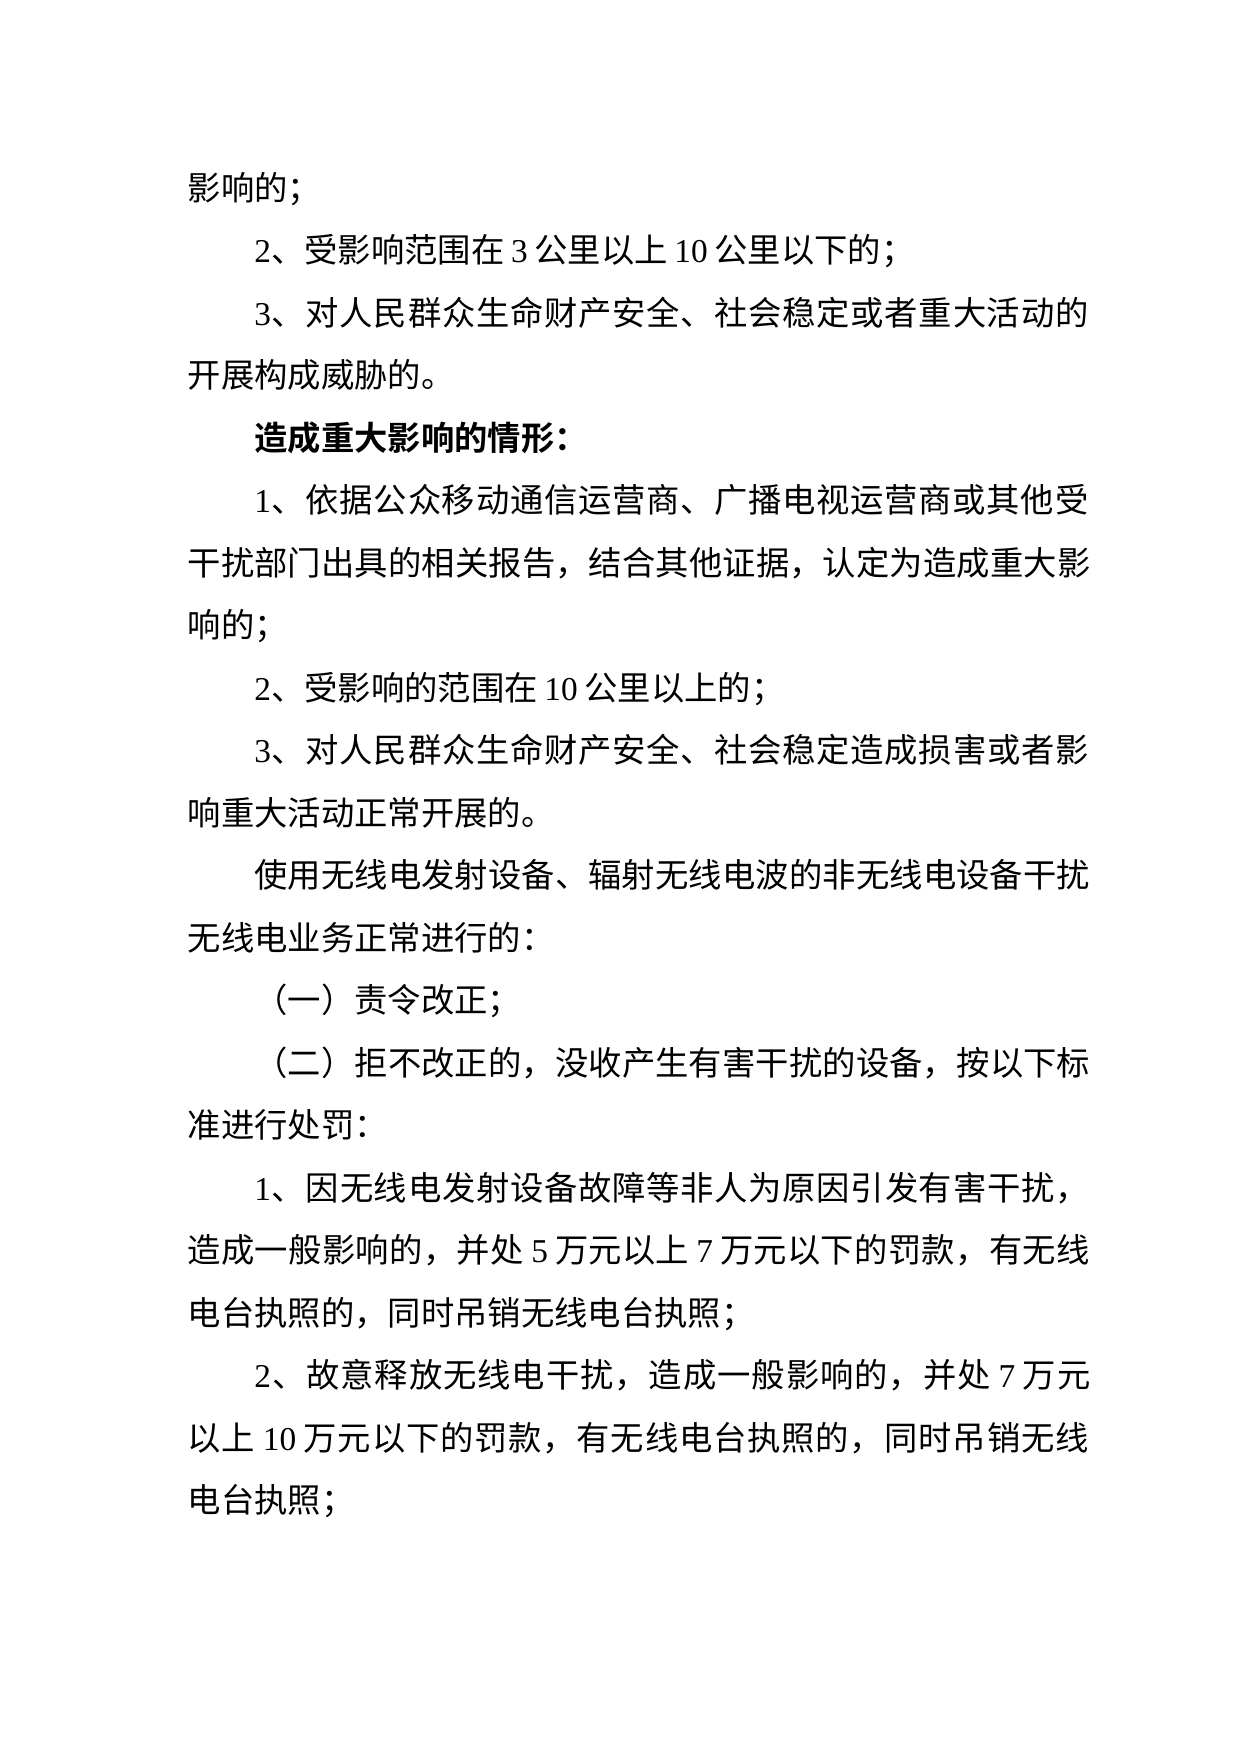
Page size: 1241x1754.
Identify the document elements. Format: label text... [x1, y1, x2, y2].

text 3、对人民群众生命财产安全、社会稳定或者重大活动的开展构成威胁的。 [187, 275, 1090, 400]
text 1、依据公众移动通信运营商、广播电视运营商或其他受干扰部门出具的相关报告，结合其他证据，认定为造成较重大影响的； [187, 150, 1090, 212]
text 造成重大影响的情形： [187, 400, 1090, 462]
text 2、受影响范围在3公里以上10公里以下的； [187, 212, 1090, 275]
text （一）责令改正； [187, 962, 1090, 1025]
text 2、故意释放无线电干扰，造成一般影响的，并处7万元以上10万元以下的罚款，有无线电台执照的，同时吊销无线电台执照； [187, 1337, 1090, 1525]
text 2、受影响的范围在10公里以上的； [187, 650, 1090, 712]
text 使用无线电发射设备、辐射无线电波的非无线电设备干扰无线电业务正常进行的： [187, 837, 1090, 962]
text 1、因无线电发射设备故障等非人为原因引发有害干扰，造成一般影响的，并处5万元以上7万元以下的罚款，有无线电台执照的，同时吊销无线电台执照； [187, 1150, 1090, 1337]
text （二）拒不改正的，没收产生有害干扰的设备，按以下标准进行处罚： [187, 1025, 1090, 1150]
text 1、依据公众移动通信运营商、广播电视运营商或其他受干扰部门出具的相关报告，结合其他证据，认定为造成重大影响的； [187, 462, 1090, 650]
text 3、对人民群众生命财产安全、社会稳定造成损害或者影响重大活动正常开展的。 [187, 712, 1090, 837]
